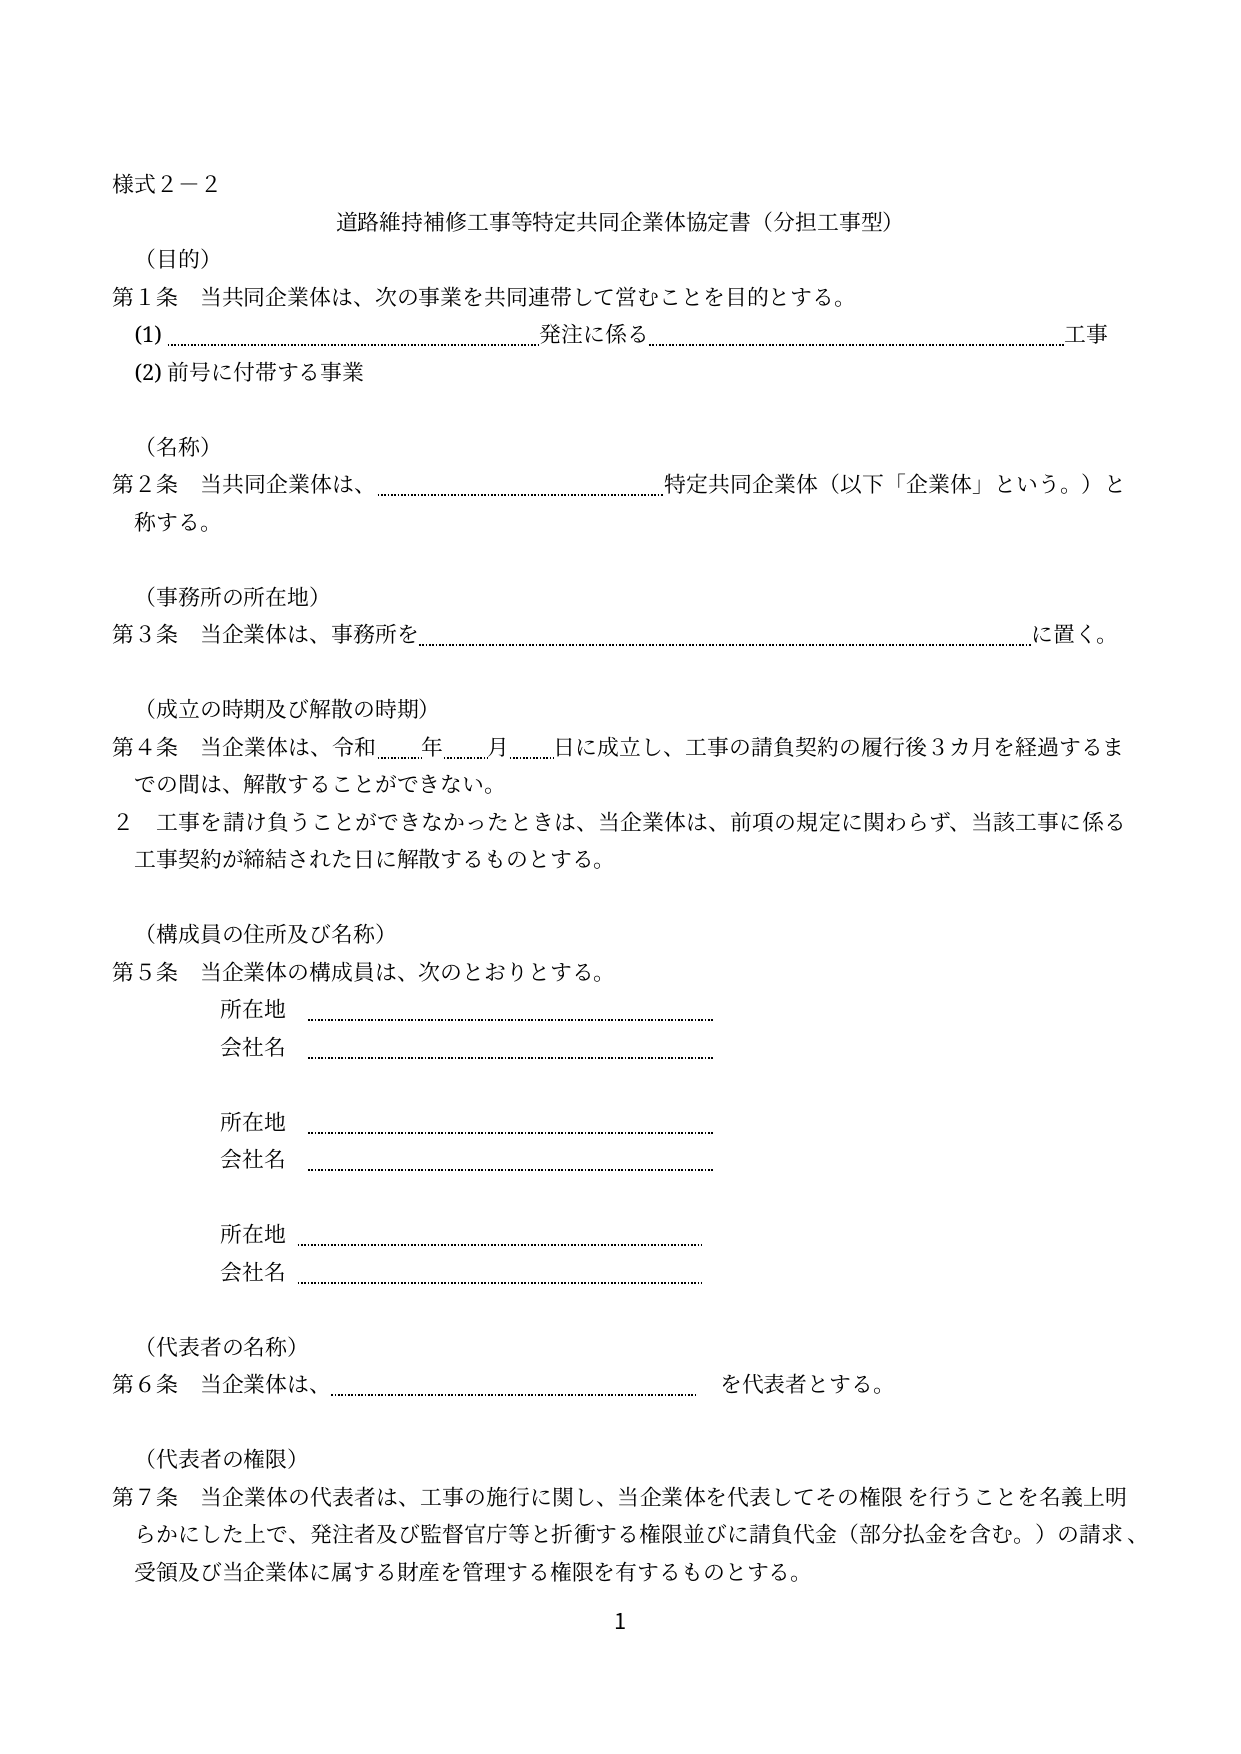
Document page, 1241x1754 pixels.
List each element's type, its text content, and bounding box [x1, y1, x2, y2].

text 会社名 [187, 1139, 1128, 1177]
text 所在地 [187, 1214, 1128, 1252]
text （成立の時期及び解散の時期） [112, 689, 1128, 727]
text （代表者の名称） [112, 1327, 1128, 1364]
text （名称） [112, 427, 1128, 464]
text （目的） [112, 239, 1128, 277]
text 第２条 当共同企業体は、 特定共同企業体（以下「企業体」という。）と称する。 [112, 464, 1128, 539]
text 第７条 当企業体の代表者は、工事の施行に関し、当企業体を代表してその権限を行うことを名義上明らかにした上で、発注者及び監督官庁等と折衝する権限並びに請負代金（部分払金を含む。）の請求、受領及び当企業体に属する財産を管理する権限を有するものとする。 [112, 1477, 1128, 1589]
text 会社名 [187, 1252, 1128, 1289]
text ２ 工事を請け負うことができなかったときは、当企業体は、前項の規定に関わらず、当該工事に係る工事契約が締結された日に解散するものとする。 [112, 802, 1128, 877]
text 第４条 当企業体は、令和 年 月 日に成立し、工事の請負契約の履行後３カ月を経過するまでの間は、解散することができない。 [112, 727, 1128, 802]
text 第１条 当共同企業体は、次の事業を共同連帯して営むことを目的とする。 [112, 277, 1128, 314]
text 第５条 当企業体の構成員は、次のとおりとする。 [112, 952, 1128, 989]
text 所在地 [187, 1102, 1128, 1139]
text (1) 発注に係る 工事 [134, 314, 1128, 352]
text 様式２－２ [112, 164, 1128, 202]
text 道路維持補修工事等特定共同企業体協定書（分担工事型） [112, 202, 1128, 239]
text （事務所の所在地） [112, 577, 1128, 614]
text （代表者の権限） [112, 1439, 1128, 1477]
text (2) 前号に付帯する事業 [134, 352, 1128, 389]
text （構成員の住所及び名称） [112, 914, 1128, 952]
text 所在地 [187, 989, 1128, 1027]
text 会社名 [187, 1027, 1128, 1064]
text 第３条 当企業体は、事務所を に置く。 [112, 614, 1128, 652]
text 第６条 当企業体は、 を代表者とする。 [112, 1364, 1128, 1402]
